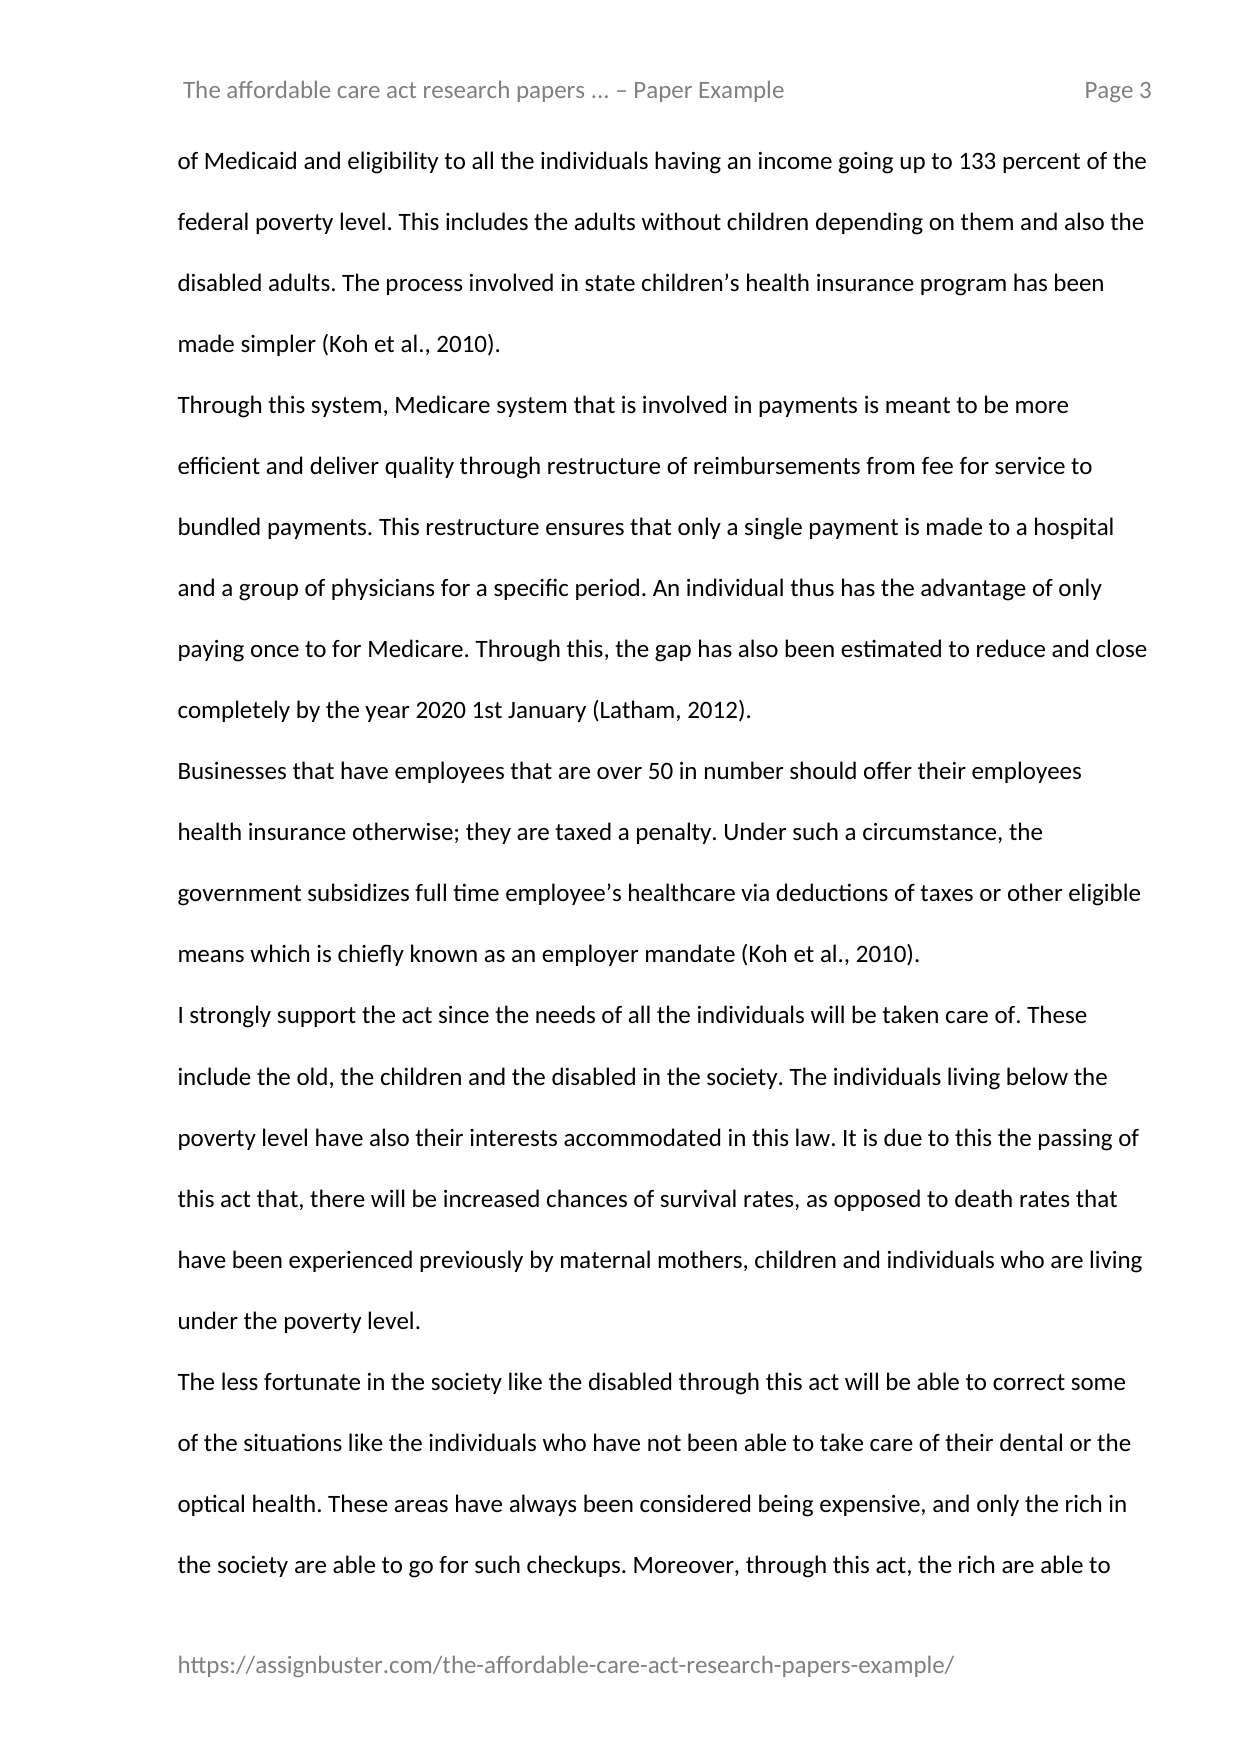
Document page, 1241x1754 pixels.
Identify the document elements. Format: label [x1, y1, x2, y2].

text [177, 145, 1152, 1579]
